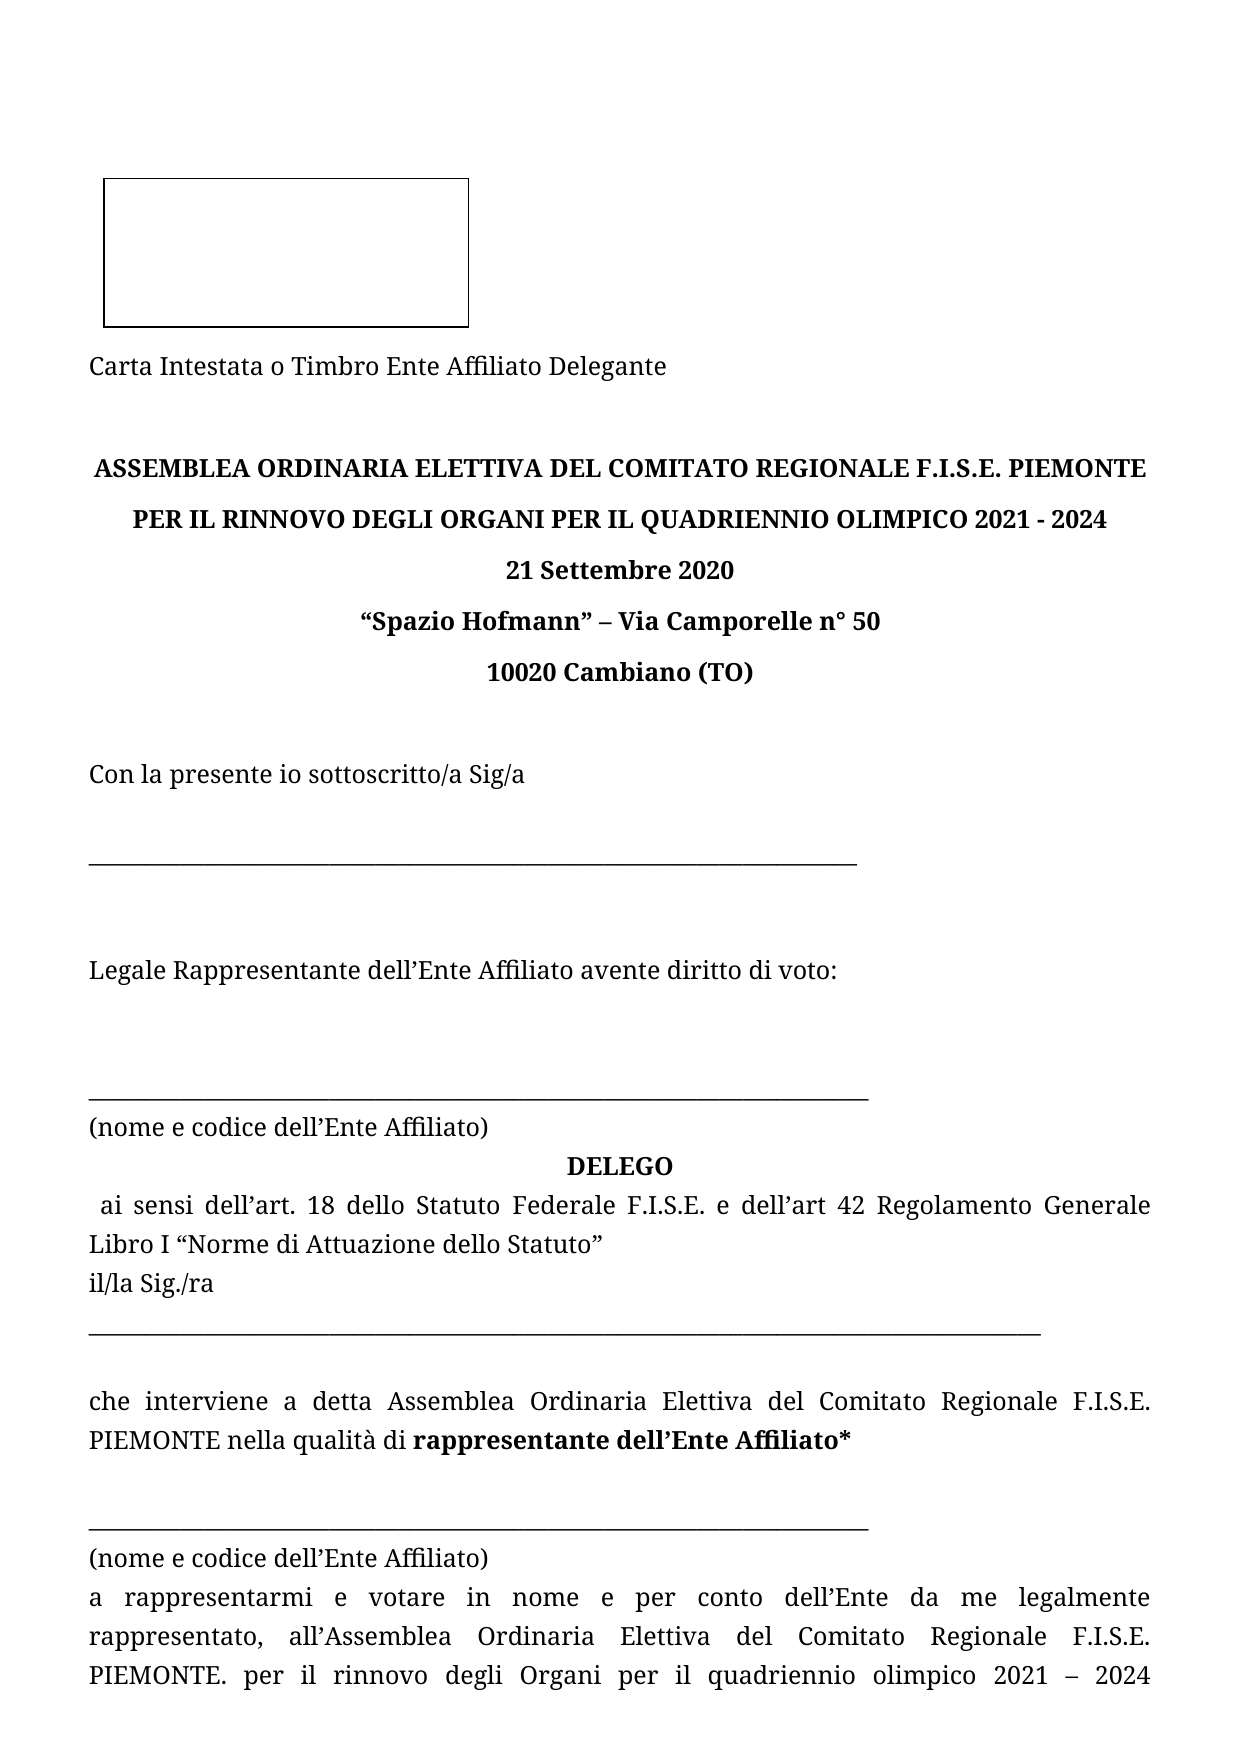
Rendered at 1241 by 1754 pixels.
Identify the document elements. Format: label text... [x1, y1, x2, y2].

text 10020 Cambiano (TO) [89, 655, 1152, 689]
text Con la presente io sottoscritto/a Sig/a [89, 757, 1152, 791]
text ___________________________________________________________________ [89, 835, 1152, 869]
text PER IL RINNOVO DEGLI ORGANI PER IL QUADRIENNIO OLIMPICO 2021 - 2024 [89, 502, 1152, 536]
text che interviene a detta Assemblea Ordinaria Elettiva del Comitato Regionale F.I.S.E. PIEMONTE nella qualità di rappresentante dell’Ente Affiliato* [89, 1384, 1152, 1457]
text (nome e codice dell’Ente Affiliato) [89, 1540, 1152, 1574]
text ____________________________________________________________________ [89, 1501, 1152, 1535]
text 21 Settembre 2020 [89, 553, 1152, 587]
text ASSEMBLEA ORDINARIA ELETTIVA DEL COMITATO REGIONALE F.I.S.E. PIEMONTE [89, 451, 1152, 485]
text (nome e codice dell’Ente Affiliato) [89, 1109, 1152, 1143]
text Legale Rappresentante dell’Ente Affiliato avente diritto di voto: [89, 953, 1152, 987]
text ____________________________________________________________________ [89, 1070, 1152, 1104]
text ___________________________________________________________________________________ [89, 1305, 1152, 1339]
text DELEGO [89, 1149, 1152, 1183]
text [89, 1579, 1152, 1692]
text Carta Intestata o Timbro Ente Affiliato Delegante [89, 349, 1152, 383]
text ai sensi dell’art. 18 dello Statuto Federale F.I.S.E. e dell’art 42 Regolamento Generale Libro I “Norme di Attuazione dello Statuto” [89, 1188, 1152, 1261]
text il/la Sig./ra [89, 1266, 1152, 1300]
text “Spazio Hofmann” – Via Camporelle n° 50 [89, 604, 1152, 638]
